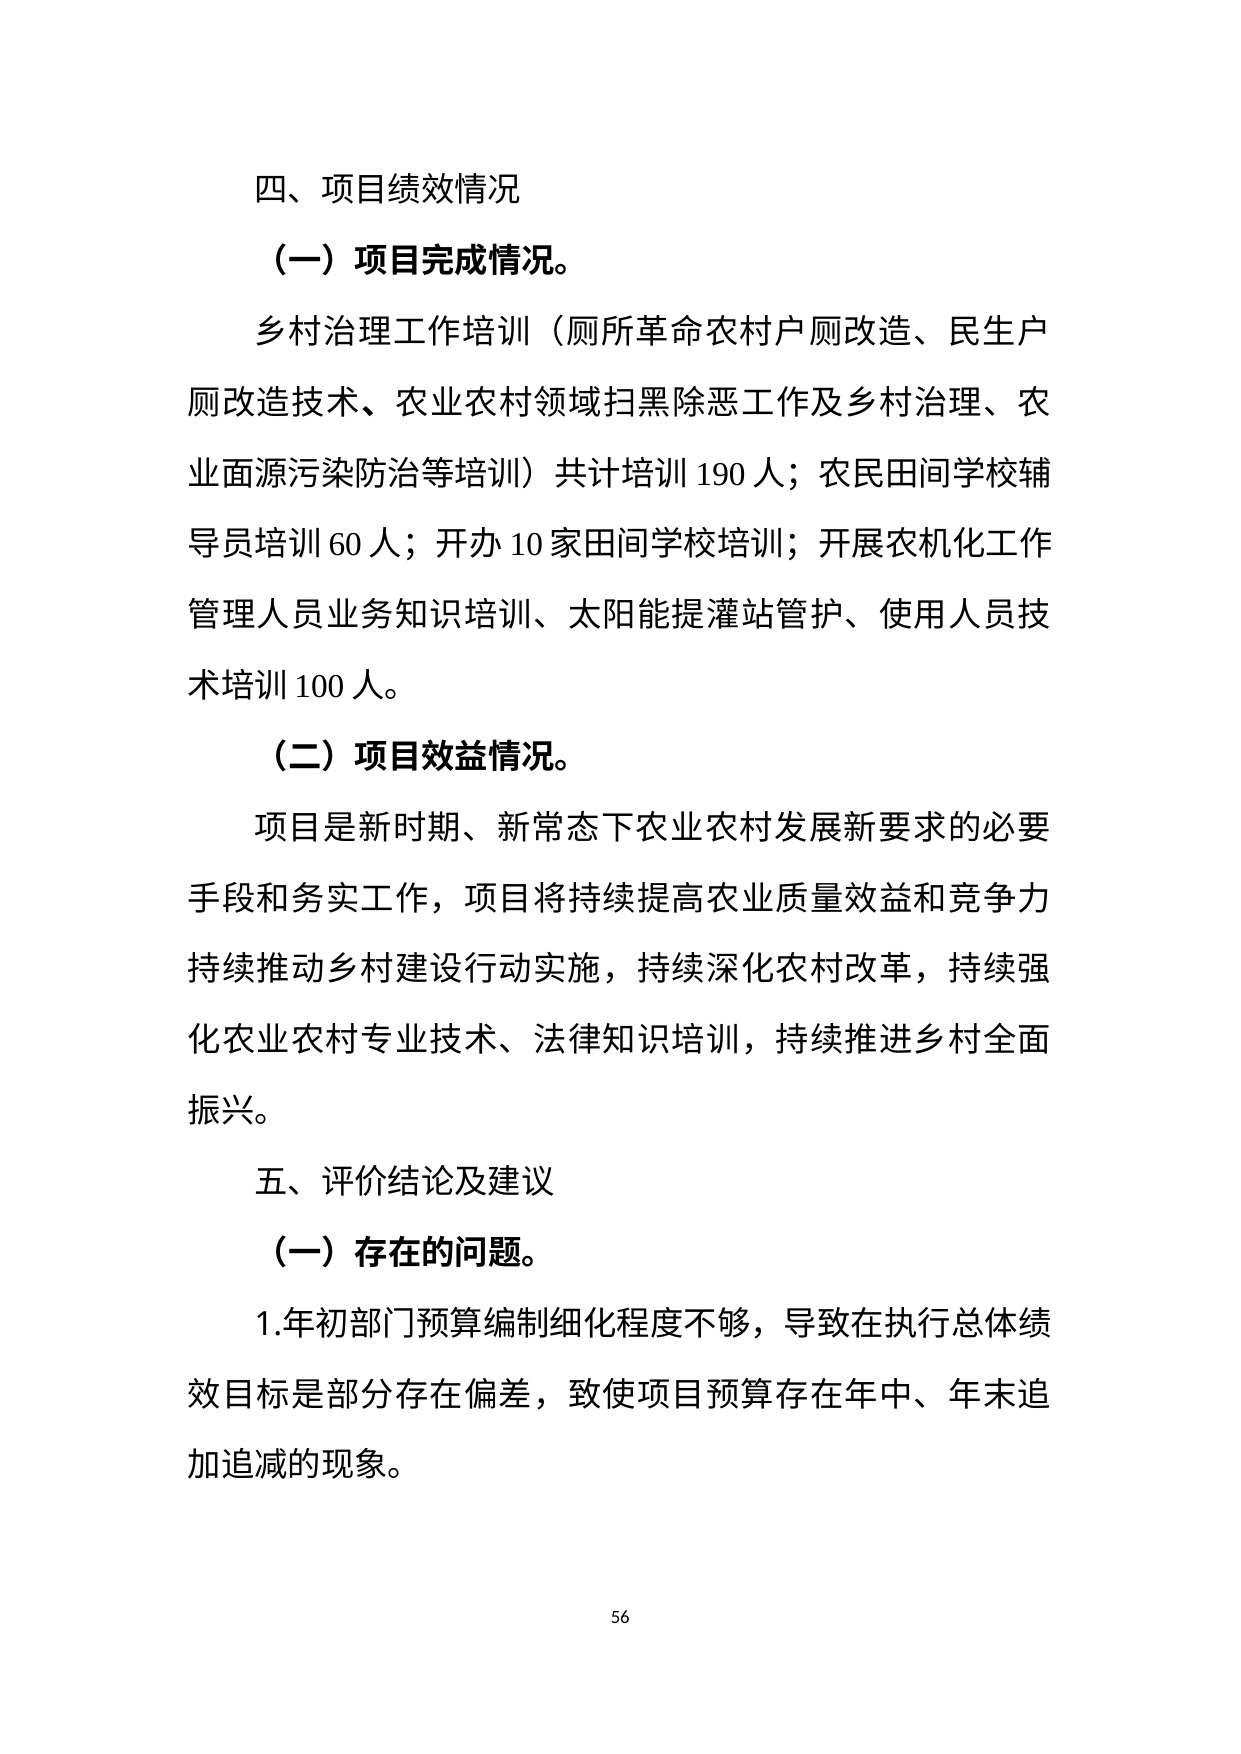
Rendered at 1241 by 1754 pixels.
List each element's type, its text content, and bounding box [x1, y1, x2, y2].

text 1.年初部门预算编制细化程度不够，导致在执行总体绩效目标是部分存在偏差，致使项目预算存在年中、年末追加追减的现象。 [123, 1295, 1053, 1551]
text 项目是新时期、新常态下农业农村发展新要求的必要手段和务实工作，项目将持续提高农业质量效益和竞争力，持续推动乡村建设行动实施，持续深化农村改革，持续强化农业农村专业技术、法律知识培训，持续推进乡村全面振兴。 [123, 799, 1053, 1132]
text 四、项目绩效情况 [123, 163, 1053, 211]
text （一）存在的问题。 [123, 1224, 1053, 1274]
text 乡村治理工作培训（厕所革命农村户厕改造、民生户厕改造技术、农业农村领域扫黑除恶工作及乡村治理、农业面源污染防治等培训）共计培训190人；农民田间学校辅导员培训60人；开办10家田间学校培训；开展农机化工作管理人员业务知识培训、太阳能提灌站管护、使用人员技术培训100人。 [123, 304, 1053, 707]
text 五、评价结论及建议 [123, 1154, 1053, 1203]
text （二）项目效益情况。 [123, 729, 1053, 778]
text （一）项目完成情况。 [123, 233, 1053, 282]
